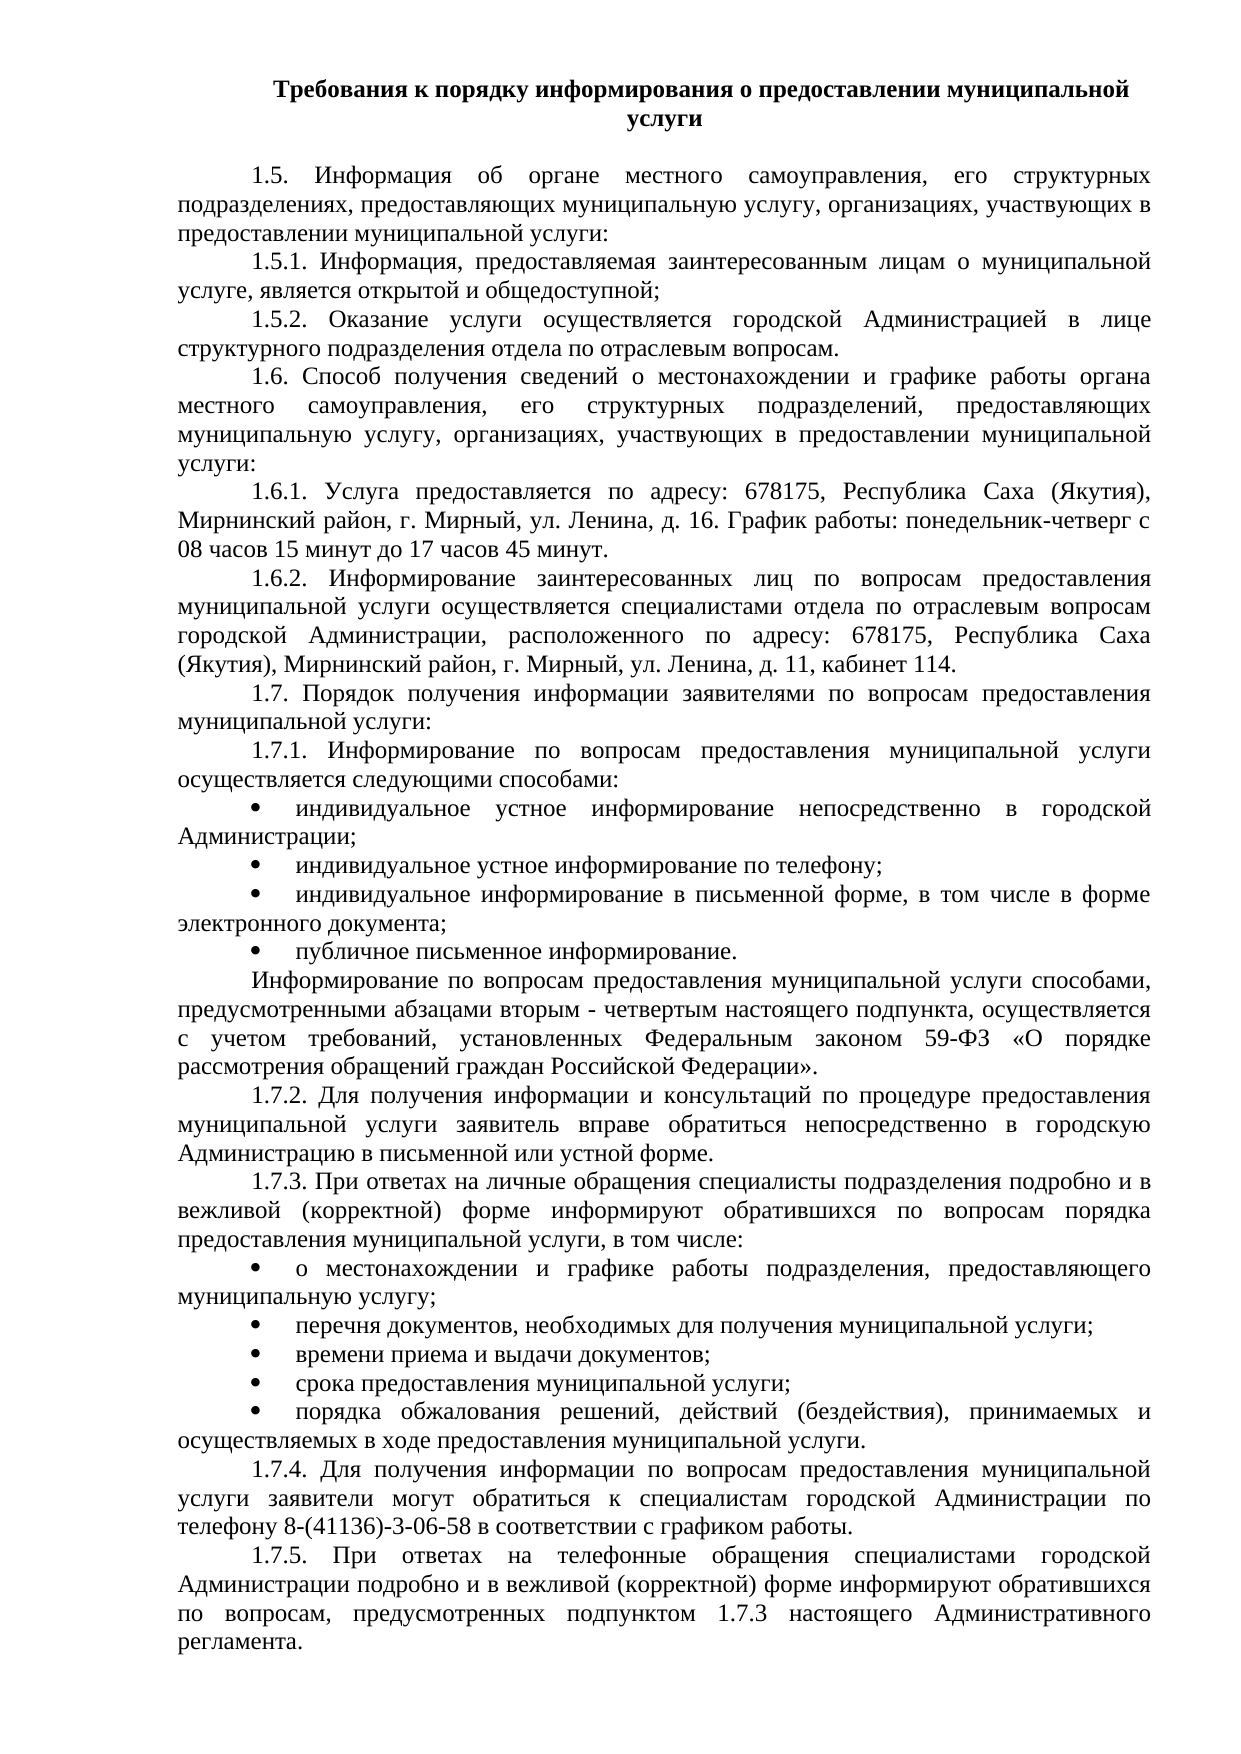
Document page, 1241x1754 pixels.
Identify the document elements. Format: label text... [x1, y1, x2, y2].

list публичное письменное информирование. [177, 936, 1152, 965]
text 1.6.2. Информирование заинтересованных лиц по вопросам предоставления муниципальной услуги осуществляется специалистами отдела по отраслевым вопросам городской Администрации, расположенного по адресу: 678175, Республика Саха (Якутия), Мирнинский район, г. Мирный, ул. Ленина, д. 11, кабинет 114. [177, 563, 1152, 678]
text 1.5.1. Информация, предоставляемая заинтересованным лицам о муниципальной услуге, является открытой и общедоступной; [177, 246, 1152, 304]
text 1.7. Порядок получения информации заявителями по вопросам предоставления муниципальной услуги: [177, 678, 1152, 735]
list о местонахождении и графике работы подразделения, предоставляющего муниципальную услугу; [177, 1253, 1152, 1310]
list индивидуальное информирование в письменной форме, в том числе в форме электронного документа; [177, 879, 1152, 936]
list индивидуальное устное информирование непосредственно в городской Администрации; [177, 793, 1152, 850]
text 1.7.5. При ответах на телефонные обращения специалистами городской Администрации подробно и в вежливой (корректной) форме информируют обратившихся по вопросам, предусмотренных подпунктом 1.7.3 настоящего Административного регламента. [177, 1540, 1152, 1655]
text 1.6. Способ получения сведений о местонахождении и графике работы органа местного самоуправления, его структурных подразделений, предоставляющих муниципальную услугу, организациях, участвующих в предоставлении муниципальной услуги: [177, 361, 1152, 476]
text 1.7.4. Для получения информации по вопросам предоставления муниципальной услуги заявители могут обратиться к специалистам городской Администрации по телефону 8-(41136)-3-06-58 в соответствии с графиком работы. [177, 1454, 1152, 1540]
list срока предоставления муниципальной услуги; [177, 1368, 1152, 1396]
list времени приема и выдачи документов; [177, 1339, 1152, 1368]
text 1.7.2. Для получения информации и консультаций по процедуре предоставления муниципальной услуги заявитель вправе обратиться непосредственно в городскую Администрацию в письменной или устной форме. [177, 1080, 1152, 1166]
list индивидуальное устное информирование по телефону; [177, 850, 1152, 879]
list порядка обжалования решений, действий (бездействия), принимаемых и осуществляемых в ходе предоставления муниципальной услуги. [177, 1396, 1152, 1454]
text 1.6.1. Услуга предоставляется по адресу: 678175, Республика Саха (Якутия), Мирнинский район, г. Мирный, ул. Ленина, д. 16. График работы: понедельник-четверг с 08 часов 15 минут до 17 часов 45 минут. [177, 476, 1152, 563]
text 1.7.1. Информирование по вопросам предоставления муниципальной услуги осуществляется следующими способами: [177, 735, 1152, 793]
list перечня документов, необходимых для получения муниципальной услуги; [177, 1310, 1152, 1339]
text Требования к порядку информирования о предоставлении муниципальной услуги [177, 74, 1152, 131]
text Информирование по вопросам предоставления муниципальной услуги способами, предусмотренными абзацами вторым - четвертым настоящего подпункта, осуществляется с учетом требований, установленных Федеральным законом 59-ФЗ «О порядке рассмотрения обращений граждан Российской Федерации». [177, 965, 1152, 1080]
text 1.5.2. Оказание услуги осуществляется городской Администрацией в лице структурного подразделения отдела по отраслевым вопросам. [177, 304, 1152, 361]
text 1.7.3. При ответах на личные обращения специалисты подразделения подробно и в вежливой (корректной) форме информируют обратившихся по вопросам порядка предоставления муниципальной услуги, в том числе: [177, 1166, 1152, 1253]
text 1.5. Информация об органе местного самоуправления, его структурных подразделениях, предоставляющих муниципальную услугу, организациях, участвующих в предоставлении муниципальной услуги: [177, 160, 1152, 246]
